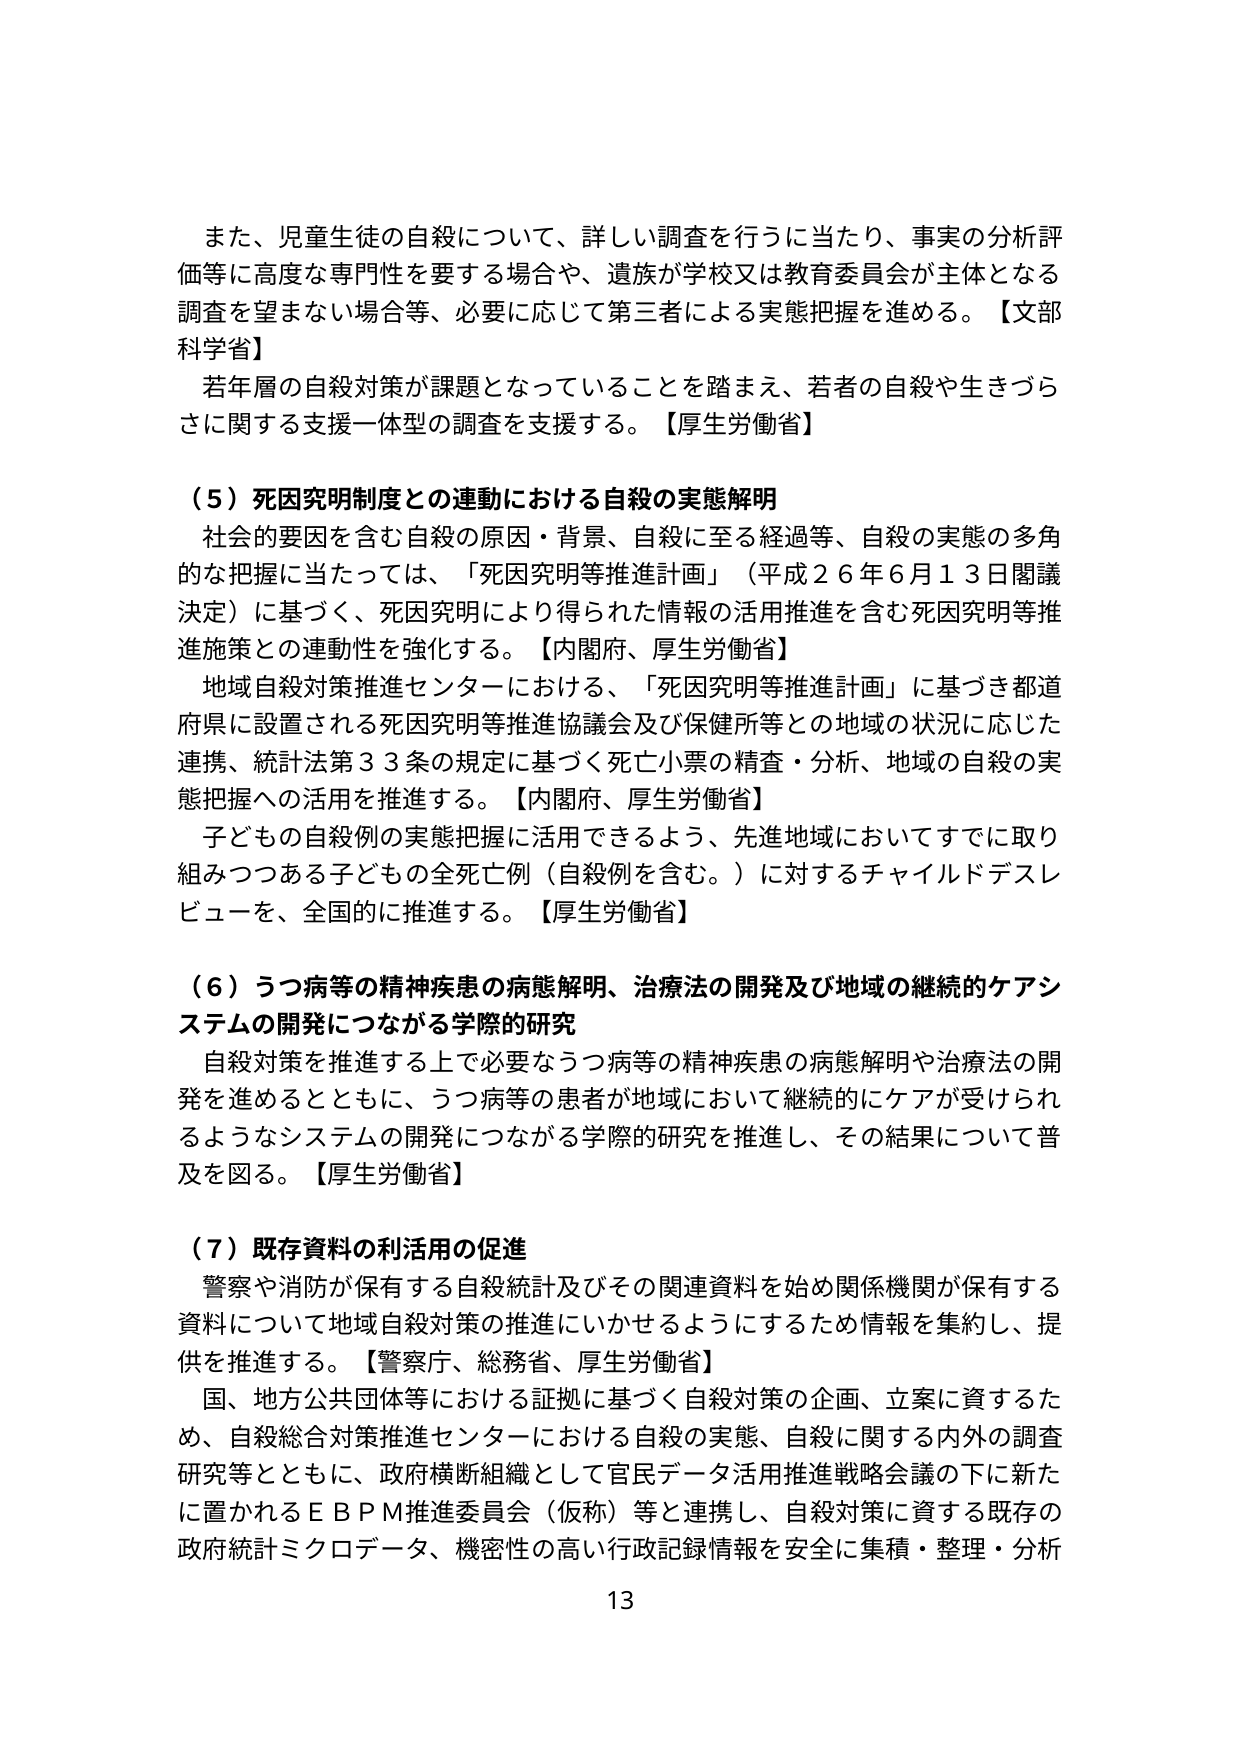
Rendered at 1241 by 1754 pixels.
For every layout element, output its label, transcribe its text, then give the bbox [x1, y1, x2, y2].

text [177, 1379, 1063, 1567]
text また、児童生徒の自殺について、詳しい調査を行うに当たり、事実の分析評価等に高度な専門性を要する場合や、遺族が学校又は教育委員会が主体となる調査を望まない場合等、必要に応じて第三者による実態把握を進める。【文部科学省】 [177, 217, 1063, 367]
text 地域自殺対策推進センターにおける、「死因究明等推進計画」に基づき都道府県に設置される死因究明等推進協議会及び保健所等との地域の状況に応じた連携、統計法第３３条の規定に基づく死亡小票の精査・分析、地域の自殺の実態把握への活用を推進する。【内閣府、厚生労働省】 [177, 667, 1063, 817]
text 社会的要因を含む自殺の原因・背景、自殺に至る経過等、自殺の実態の多角的な把握に当たっては、「死因究明等推進計画」（平成２６年６月１３日閣議決定）に基づく、死因究明により得られた情報の活用推進を含む死因究明等推進施策との連動性を強化する。【内閣府、厚生労働省】 [177, 517, 1063, 667]
text （７）既存資料の利活用の促進 [177, 1229, 1063, 1267]
text （５）死因究明制度との連動における自殺の実態解明 [177, 479, 1063, 517]
text 子どもの自殺例の実態把握に活用できるよう、先進地域においてすでに取り組みつつある子どもの全死亡例（自殺例を含む。）に対するチャイルドデスレビューを、全国的に推進する。【厚生労働省】 [177, 817, 1063, 929]
text （６）うつ病等の精神疾患の病態解明、治療法の開発及び地域の継続的ケアシステムの開発につながる学際的研究 [177, 967, 1063, 1042]
text 若年層の自殺対策が課題となっていることを踏まえ、若者の自殺や生きづらさに関する支援一体型の調査を支援する。【厚生労働省】 [177, 367, 1063, 442]
text 自殺対策を推進する上で必要なうつ病等の精神疾患の病態解明や治療法の開発を進めるとともに、うつ病等の患者が地域において継続的にケアが受けられるようなシステムの開発につながる学際的研究を推進し、その結果について普及を図る。【厚生労働省】 [177, 1042, 1063, 1192]
text 警察や消防が保有する自殺統計及びその関連資料を始め関係機関が保有する資料について地域自殺対策の推進にいかせるようにするため情報を集約し、提供を推進する。【警察庁、総務省、厚生労働省】 [177, 1267, 1063, 1379]
